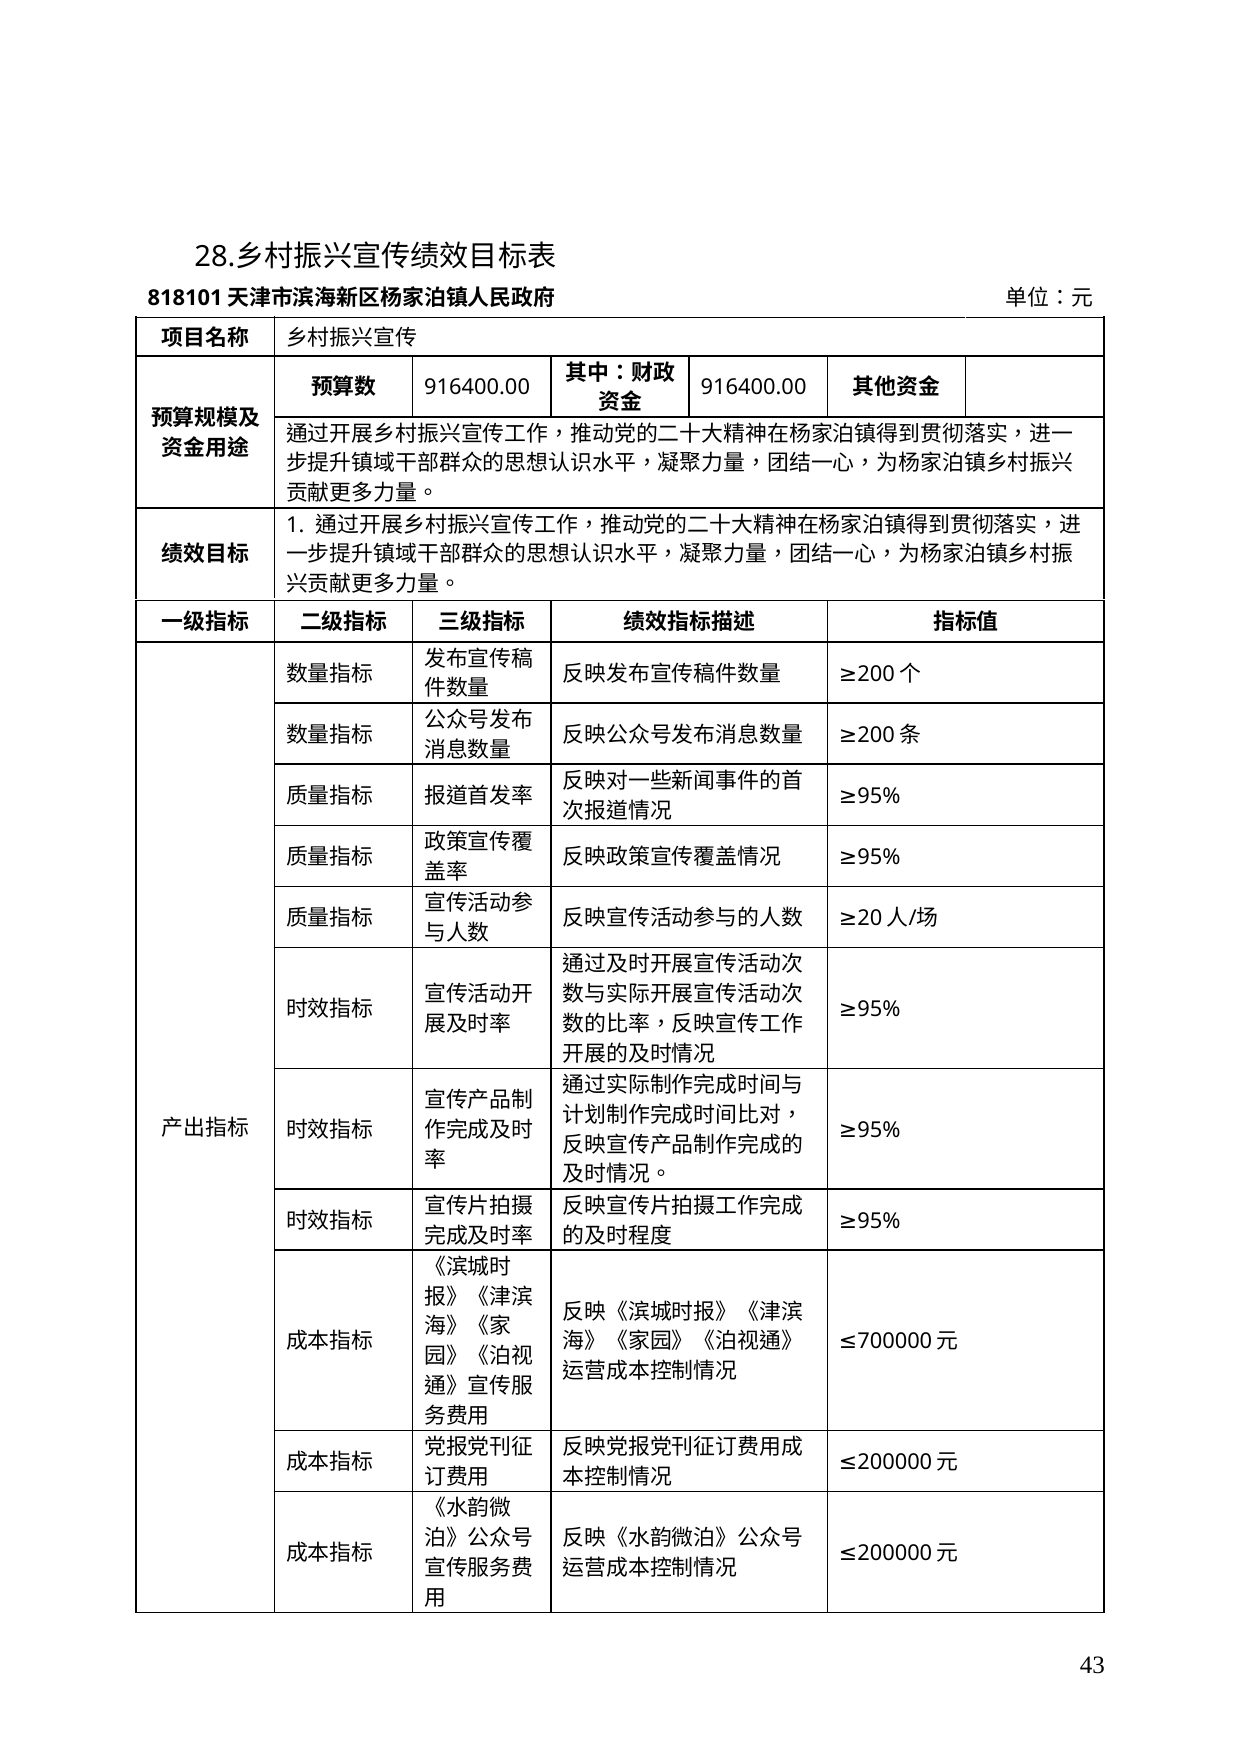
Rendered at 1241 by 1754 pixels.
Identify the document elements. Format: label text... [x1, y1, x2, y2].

table_cell ≥95% [828, 826, 1103, 886]
table_cell ≤200000元 [828, 1492, 1103, 1612]
table_cell 反映对一些新闻事件的首次报道情况 [552, 765, 827, 824]
table_cell 其他资金 [828, 357, 965, 416]
table_cell [966, 357, 1103, 416]
table_cell 《水韵微泊》公众号宣传服务费用 [413, 1492, 550, 1612]
table_cell 数量指标 [275, 704, 412, 763]
table_cell 政策宣传覆盖率 [413, 826, 550, 886]
table_cell 发布宣传稿件数量 [413, 643, 550, 702]
table_cell 反映政策宣传覆盖情况 [552, 826, 827, 886]
table_cell 成本指标 [275, 1492, 412, 1612]
table_cell ≥200条 [828, 704, 1103, 763]
table_cell 反映《水韵微泊》公众号运营成本控制情况 [552, 1492, 827, 1612]
table_cell 1. 通过开展乡村振兴宣传工作，推动党的二十大精神在杨家泊镇得到贯彻落实，进一步提升镇域干部群众的思想认识水平，凝聚力量，团结一心，为杨家泊镇乡村振兴贡献更多力量。 [275, 509, 1103, 598]
table_cell 通过及时开展宣传活动次数与实际开展宣传活动次数的比率，反映宣传工作开展的及时情况 [552, 948, 827, 1067]
table_cell 成本指标 [275, 1251, 412, 1430]
table_cell 916400.00 [413, 357, 550, 416]
table_cell 反映发布宣传稿件数量 [552, 643, 827, 702]
table_cell 产出指标 [137, 643, 274, 1612]
table_cell 宣传片拍摄完成及时率 [413, 1190, 550, 1249]
table_cell 通过开展乡村振兴宣传工作，推动党的二十大精神在杨家泊镇得到贯彻落实，进一步提升镇域干部群众的思想认识水平，凝聚力量，团结一心，为杨家泊镇乡村振兴贡献更多力量。 [275, 418, 1103, 507]
table_cell ≤200000元 [828, 1431, 1103, 1491]
table_cell 质量指标 [275, 826, 412, 886]
table_cell ≤700000元 [828, 1251, 1103, 1430]
table_cell 乡村振兴宣传 [275, 318, 1103, 355]
table_cell ≥95% [828, 948, 1103, 1067]
table_header 指标值 [828, 601, 1103, 641]
table_cell 时效指标 [275, 1190, 412, 1249]
table_cell 反映公众号发布消息数量 [552, 704, 827, 763]
table_header 一级指标 [137, 601, 274, 641]
table_cell 党报党刊征订费用 [413, 1431, 550, 1491]
table_header 绩效指标描述 [552, 601, 827, 641]
table_cell ≥20人/场 [828, 887, 1103, 947]
table_cell 公众号发布消息数量 [413, 704, 550, 763]
table_header 单位：元 [966, 277, 1103, 316]
table_cell 通过实际制作完成时间与计划制作完成时间比对，反映宣传产品制作完成的及时情况。 [552, 1069, 827, 1188]
table_cell 预算规模及资金用途 [137, 357, 274, 507]
table_cell ≥200个 [828, 643, 1103, 702]
table_cell ≥95% [828, 1190, 1103, 1249]
table_cell 反映党报党刊征订费用成本控制情况 [552, 1431, 827, 1491]
table_cell 宣传活动开展及时率 [413, 948, 550, 1067]
table_cell 预算数 [275, 357, 412, 416]
table_cell 成本指标 [275, 1431, 412, 1491]
table_cell 绩效目标 [137, 509, 274, 598]
table_cell 其中：财政 资金 [552, 357, 688, 416]
table_cell 项目名称 [137, 318, 274, 355]
table_header 三级指标 [413, 601, 550, 641]
table_cell 质量指标 [275, 887, 412, 947]
table_cell 反映《滨城时报》《津滨海》《家园》《泊视通》运营成本控制情况 [552, 1251, 827, 1430]
table_cell 时效指标 [275, 948, 412, 1067]
table_cell 宣传产品制作完成及时率 [413, 1069, 550, 1188]
text 28.乡村振兴宣传绩效目标表 [136, 235, 1104, 275]
table_cell ≥95% [828, 1069, 1103, 1188]
table_cell 反映宣传活动参与的人数 [552, 887, 827, 947]
table_header 818101天津市滨海新区杨家泊镇人民政府 [137, 277, 965, 316]
table_cell ≥95% [828, 765, 1103, 824]
table_cell 916400.00 [690, 357, 827, 416]
table_cell 时效指标 [275, 1069, 412, 1188]
table_cell 数量指标 [275, 643, 412, 702]
table_cell 报道首发率 [413, 765, 550, 824]
table_cell 宣传活动参与人数 [413, 887, 550, 947]
table_cell 《滨城时报》《津滨海》《家园》《泊视通》宣传服务费用 [413, 1251, 550, 1430]
table_cell 反映宣传片拍摄工作完成的及时程度 [552, 1190, 827, 1249]
table_cell 质量指标 [275, 765, 412, 824]
table_header 二级指标 [275, 601, 412, 641]
